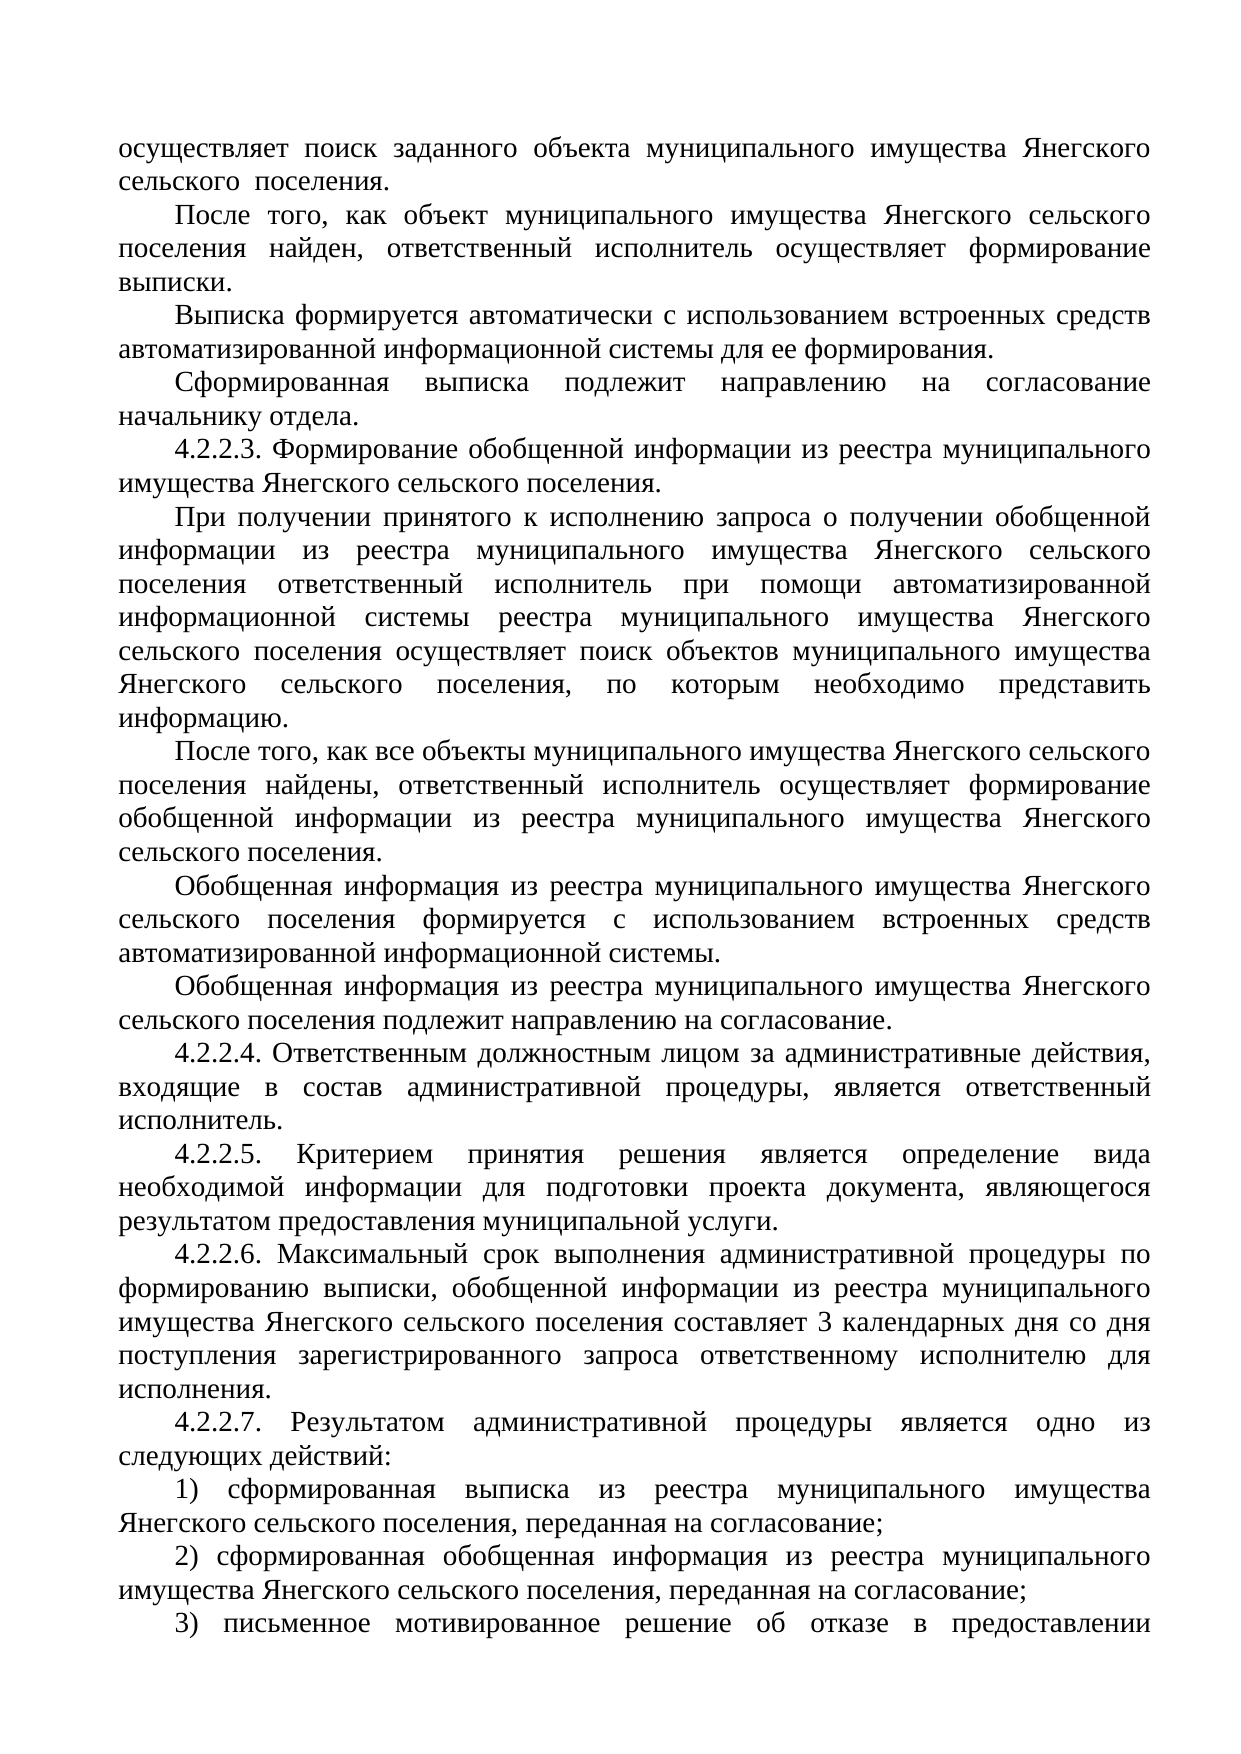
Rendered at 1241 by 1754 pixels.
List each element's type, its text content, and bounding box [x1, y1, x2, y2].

text 4.2.2.5. Критерием принятия решения является определение вида необходимой информации для подготовки проекта документа, являющегося результатом предоставления муниципальной услуги. [118, 1136, 1152, 1237]
text 4.2.2.3. Формирование обобщенной информации из реестра муниципального имущества Янегского сельского поселения. [118, 432, 1152, 499]
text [118, 1606, 1152, 1639]
text 4.2.2.4. Ответственным должностным лицом за административные действия, входящие в состав административной процедуры, является ответственный исполнитель. [118, 1035, 1152, 1136]
text 1) сформированная выписка из реестра муниципального имущества Янегского сельского поселения, переданная на согласование; [118, 1471, 1152, 1538]
text При получении принятого к исполнению запроса о получении обобщенной информации из реестра муниципального имущества Янегского сельского поселения ответственный исполнитель при помощи автоматизированной информационной системы реестра муниципального имущества Янегского сельского поселения осуществляет поиск объектов муниципального имущества Янегского сельского поселения, по которым необходимо представить информацию. [118, 499, 1152, 733]
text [118, 130, 1152, 197]
text 4.2.2.6. Максимальный срок выполнения административной процедуры по формированию выписки, обобщенной информации из реестра муниципального имущества Янегского сельского поселения составляет 3 календарных дня со дня поступления зарегистрированного запроса ответственному исполнителю для исполнения. [118, 1237, 1152, 1404]
text После того, как все объекты муниципального имущества Янегского сельского поселения найдены, ответственный исполнитель осуществляет формирование обобщенной информации из реестра муниципального имущества Янегского сельского поселения. [118, 733, 1152, 868]
text Обобщенная информация из реестра муниципального имущества Янегского сельского поселения подлежит направлению на согласование. [118, 968, 1152, 1035]
text Выписка формируется автоматически с использованием встроенных средств автоматизированной информационной системы для ее формирования. [118, 297, 1152, 364]
text Сформированная выписка подлежит направлению на согласование начальнику отдела. [118, 364, 1152, 432]
text Обобщенная информация из реестра муниципального имущества Янегского сельского поселения формируется с использованием встроенных средств автоматизированной информационной системы. [118, 868, 1152, 968]
text После того, как объект муниципального имущества Янегского сельского поселения найден, ответственный исполнитель осуществляет формирование выписки. [118, 197, 1152, 297]
text 4.2.2.7. Результатом административной процедуры является одно из следующих действий: [118, 1404, 1152, 1471]
text 2) сформированная обобщенная информация из реестра муниципального имущества Янегского сельского поселения, переданная на согласование; [118, 1538, 1152, 1606]
